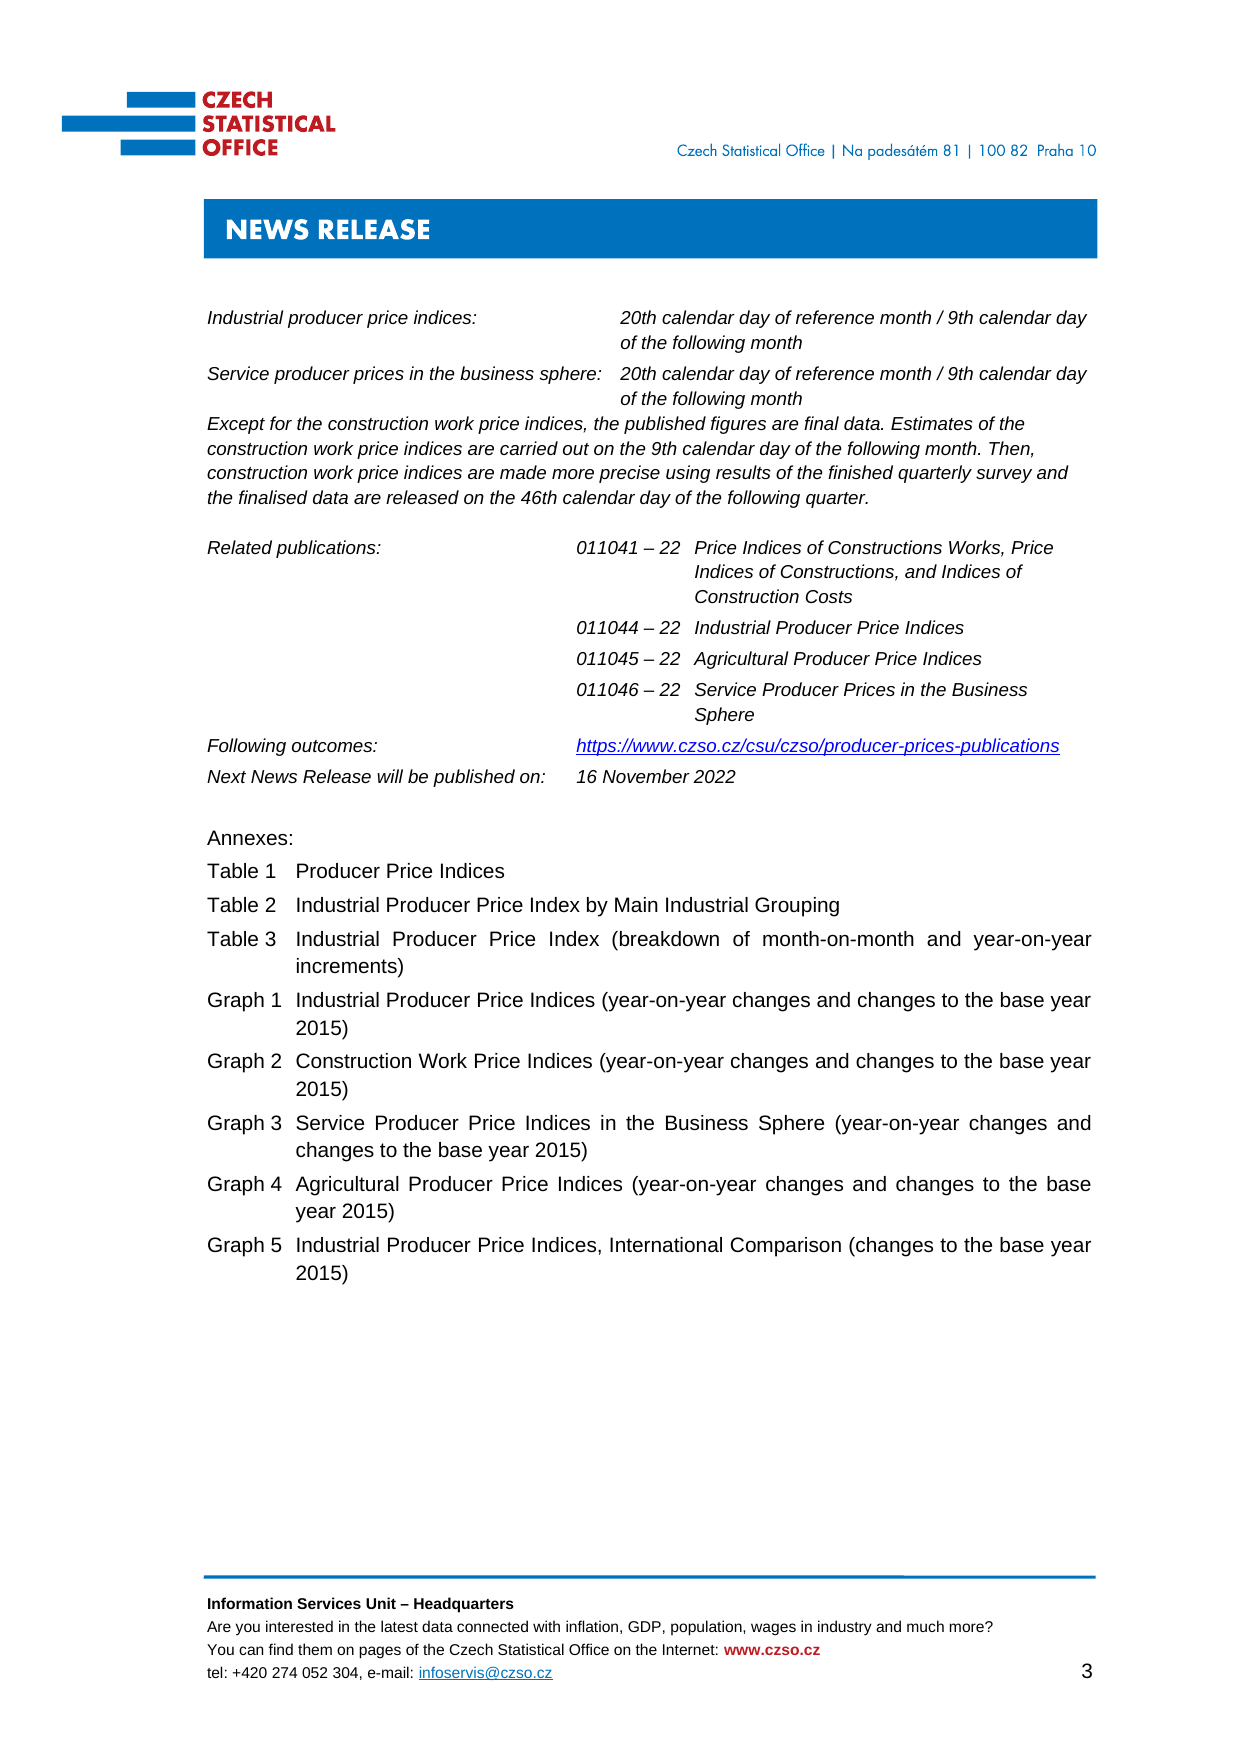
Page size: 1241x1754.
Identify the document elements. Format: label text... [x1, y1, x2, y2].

text Graph 1 Industrial Producer Price Indices (year-on-year changes and changes to the base year 2015) [207, 988, 1092, 1039]
text 011046 – 22 Service Producer Prices in the Business Sphere [207, 679, 1092, 726]
text Annexes: [207, 825, 1092, 849]
text Industrial producer price indices: 20th calendar day of reference month / 9th calendar day of the following month [207, 307, 1092, 353]
text Graph 2 Construction Work Price Indices (year-on-year changes and changes to the base year 2015) [207, 1049, 1092, 1101]
text Related publications: 011041 – 22 Price Indices of Constructions Works, Price Indices of Constructions, and Indices of Construction Costs [207, 536, 1092, 608]
text Table 1 Producer Price Indices [207, 859, 1092, 883]
text Except for the construction work price indices, the published figures are final data. Estimates of the construction work price indices are carried out on the 9th calendar day of the following month. Then, construction work price indices are made more precise using results of the finished quarterly survey and the finalised data are released on the 46th calendar day of the following quarter. [207, 412, 1092, 508]
text Graph 3 Service Producer Price Indices in the Business Sphere (year-on-year changes and changes to the base year 2015) [207, 1110, 1092, 1162]
text 011045 – 22 Agricultural Producer Price Indices [207, 648, 1092, 670]
text Following outcomes: https://www.czso.cz/csu/czso/producer-prices-publications [207, 735, 1092, 757]
text Service producer prices in the business sphere: 20th calendar day of reference month / 9th calendar day of the following month [207, 363, 1092, 409]
text Next News Release will be published on: 16 November 2022 [207, 766, 1092, 788]
text Table 2 Industrial Producer Price Index by Main Industrial Grouping [207, 893, 1092, 917]
text Graph 5 Industrial Producer Price Indices, International Comparison (changes to the base year 2015) [207, 1233, 1092, 1284]
text Graph 4 Agricultural Producer Price Indices (year-on-year changes and changes to the base year 2015) [207, 1172, 1092, 1223]
text Table 3 Industrial Producer Price Index (breakdown of month-on-month and year-on-year increments) [207, 927, 1092, 978]
text 011044 – 22 Industrial Producer Price Indices [207, 617, 1092, 639]
